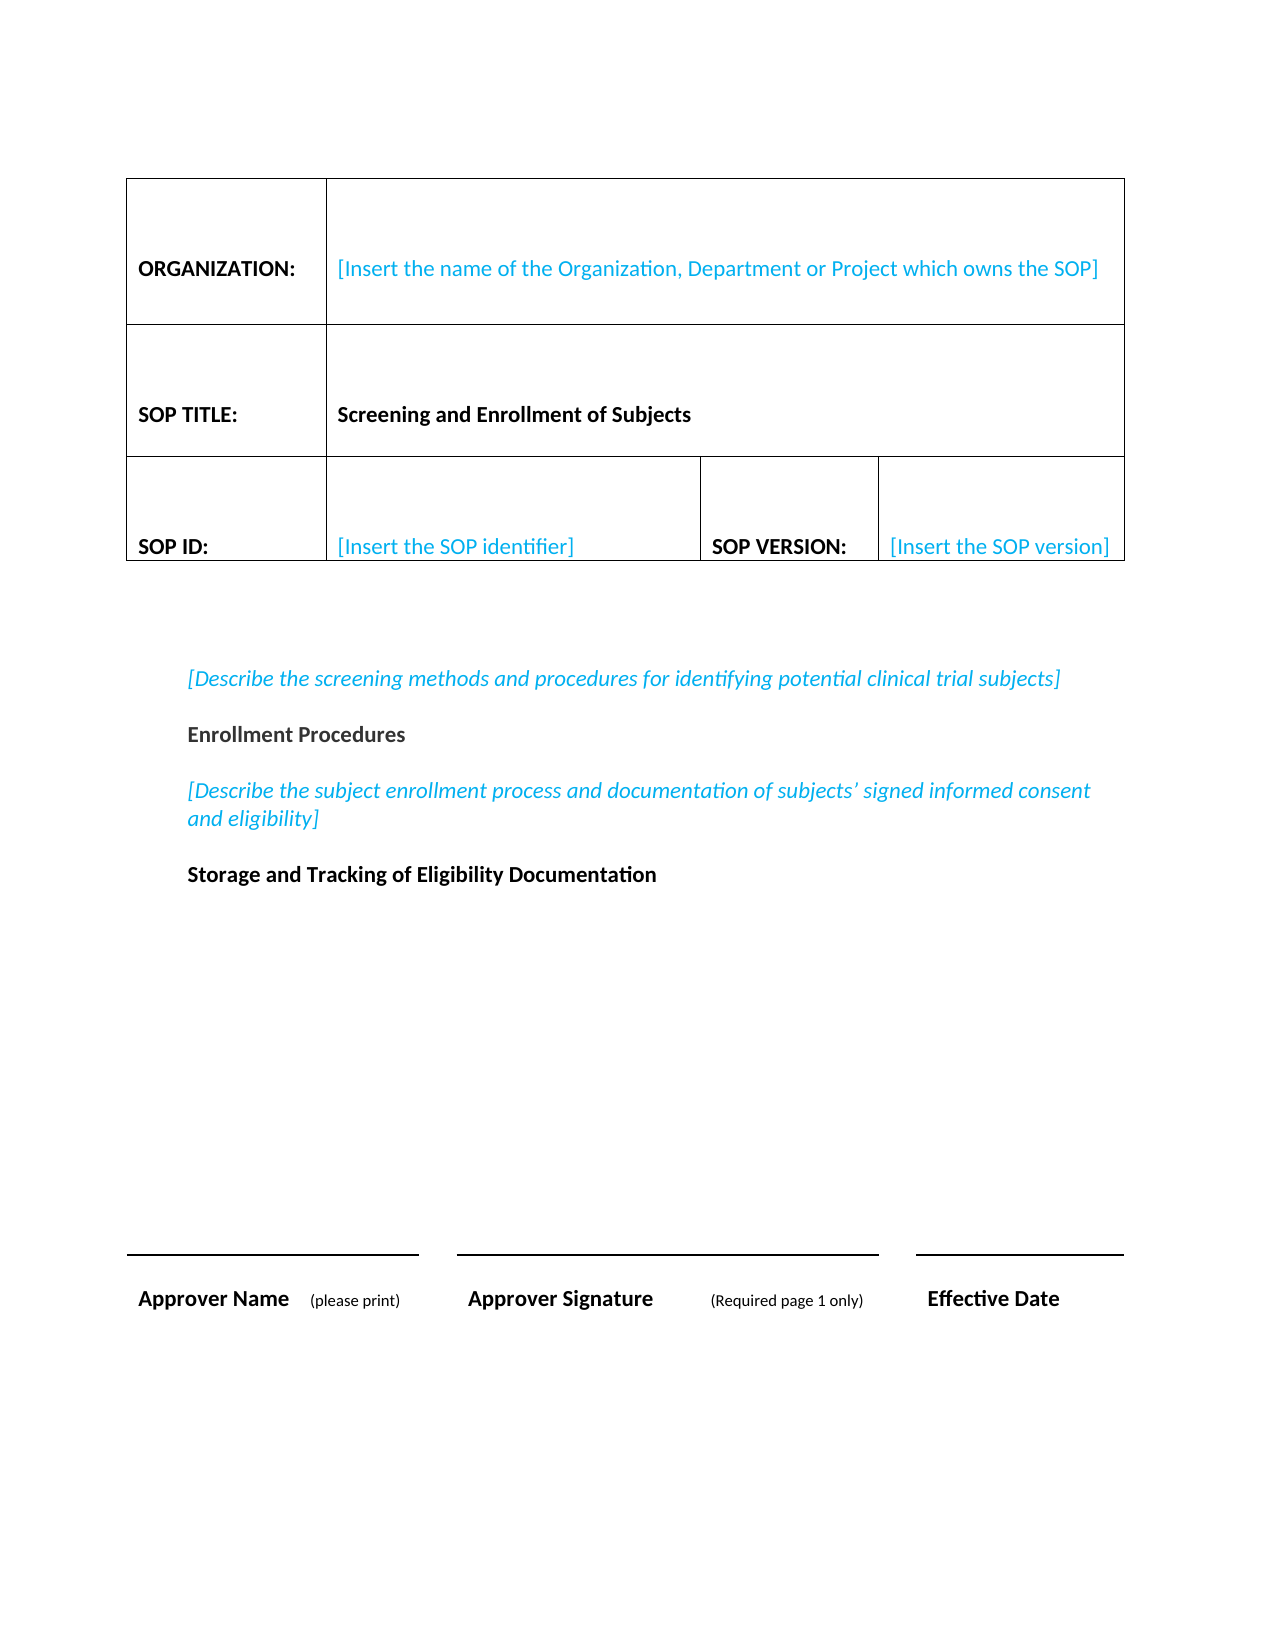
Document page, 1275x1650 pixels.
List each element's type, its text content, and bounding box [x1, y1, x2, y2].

text Enrollment Procedures [187, 720, 1125, 748]
text [Describe the subject enrollment process and documentation of subjects’ signed informed consent and eligibility] [187, 776, 1125, 832]
text [Describe the screening methods and procedures for identifying potential clinical trial subjects] [187, 664, 1125, 692]
text Storage and Tracking of Eligibility Documentation [187, 860, 1125, 888]
